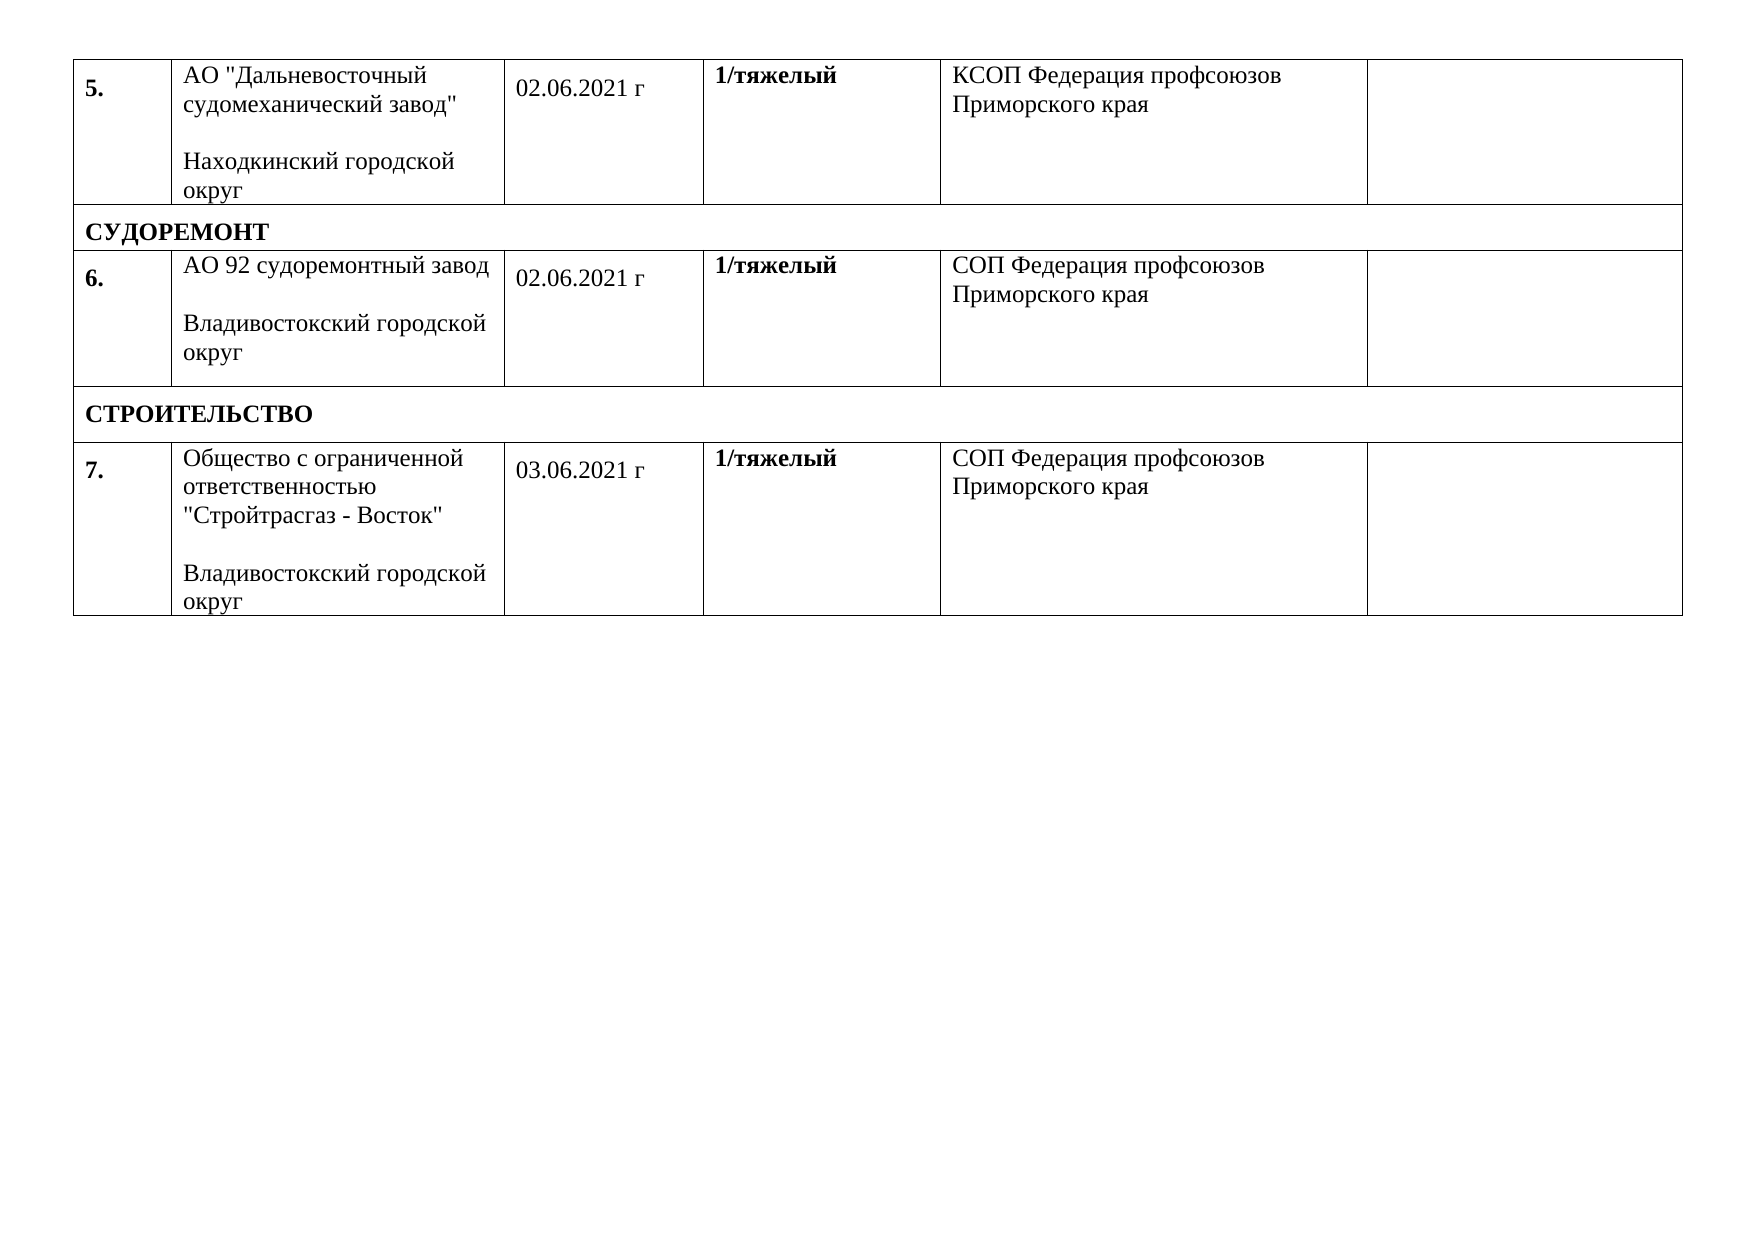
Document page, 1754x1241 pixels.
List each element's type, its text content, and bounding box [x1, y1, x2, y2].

table_cell 02.06.2021 г [505, 251, 703, 386]
table_cell 6. [74, 251, 171, 386]
table_cell [1368, 60, 1682, 204]
table_cell СОП Федерация профсоюзов Приморского края [941, 443, 1367, 615]
table_cell СУДОРЕМОНТ [74, 205, 1682, 249]
table_cell 03.06.2021 г [505, 443, 703, 615]
table_cell 02.06.2021 г [505, 60, 703, 204]
table_cell 7. [74, 443, 171, 615]
table_cell [1368, 443, 1682, 615]
table_cell АО "Дальневосточный судомеханический завод" Находкинский городской округ [172, 60, 504, 204]
table_cell СТРОИТЕЛЬСТВО [74, 387, 1682, 442]
table_cell 1/тяжелый [704, 443, 940, 615]
table_cell АО 92 судоремонтный завод Владивостокский городской округ [172, 251, 504, 386]
table_cell Общество с ограниченной ответственностью "Стройтрасгаз - Восток" Владивостокский городской округ [172, 443, 504, 615]
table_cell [941, 251, 1367, 386]
table_cell КСОП Федерация профсоюзов Приморского края [941, 60, 1367, 204]
table_cell [1368, 251, 1682, 386]
table_cell 5. [74, 60, 171, 204]
table_cell 1/тяжелый [704, 251, 940, 386]
table_cell 1/тяжелый [704, 60, 940, 204]
